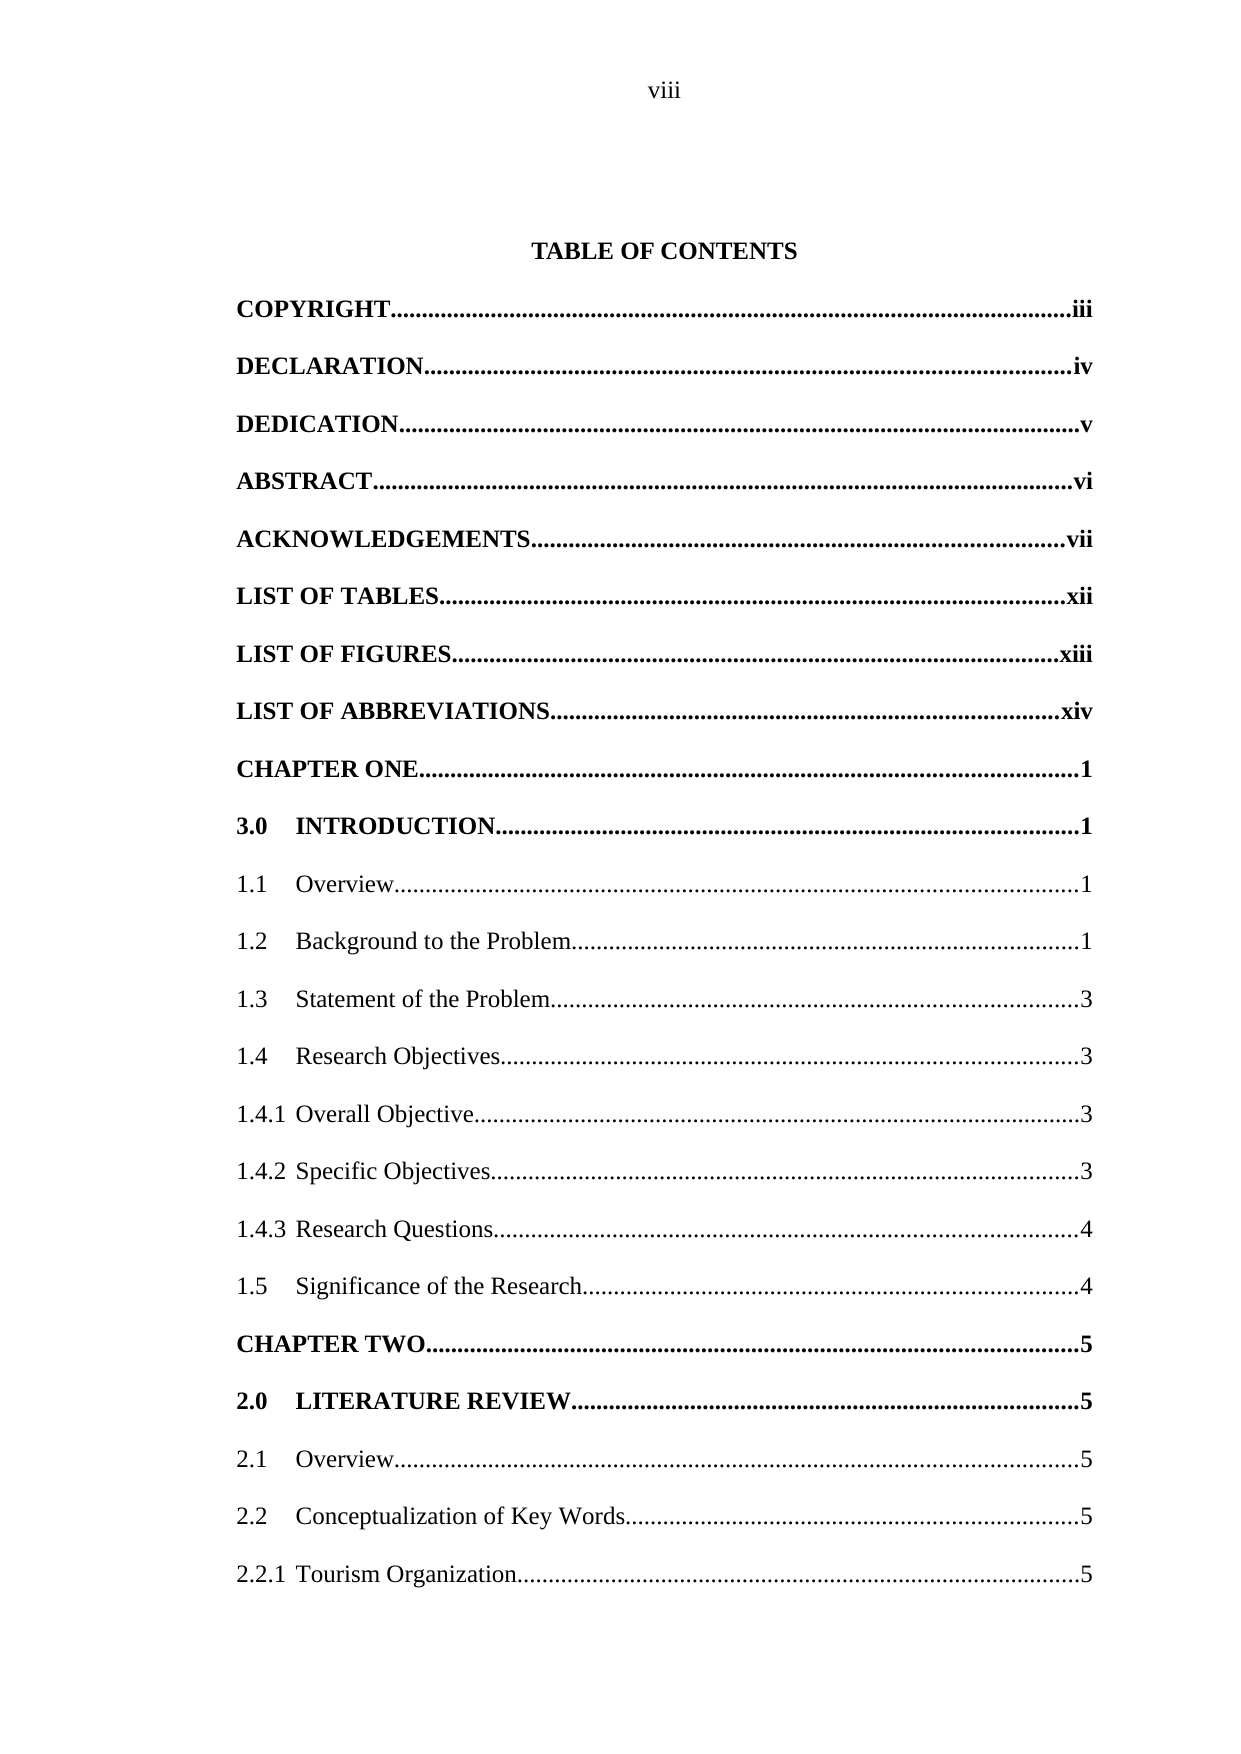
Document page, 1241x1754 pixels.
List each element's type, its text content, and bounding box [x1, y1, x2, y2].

text 1.3 Statement of the Problem 3 [236, 984, 1092, 1012]
text 1.4.1 Overall Objective 3 [236, 1099, 1092, 1127]
text 3.0 INTRODUCTION 1 [236, 811, 1092, 840]
text ACKNOWLEDGEMENTS vii [236, 524, 1092, 552]
text 1.4.2 Specific Objectives 3 [236, 1156, 1092, 1185]
text 2.0 LITERATURE REVIEW 5 [236, 1386, 1092, 1415]
text 1.4 Research Objectives 3 [236, 1041, 1092, 1070]
text 1.4.3 Research Questions 4 [236, 1214, 1092, 1242]
text 2.2.1 Tourism Organization 5 [236, 1559, 1092, 1587]
text 1.1 Overview 1 [236, 869, 1092, 897]
text COPYRIGHT iii [236, 294, 1092, 322]
text CHAPTER ONE 1 [236, 754, 1092, 782]
text LIST OF TABLES xii [236, 581, 1092, 610]
subtitle TABLE OF CONTENTS [236, 236, 1092, 265]
text DEDICATION v [236, 409, 1092, 437]
text DECLARATION iv [236, 351, 1092, 380]
text ABSTRACT vi [236, 466, 1092, 495]
text CHAPTER TWO 5 [236, 1329, 1092, 1357]
text 1.2 Background to the Problem 1 [236, 926, 1092, 955]
text 1.5 Significance of the Research 4 [236, 1271, 1092, 1300]
text 2.2 Conceptualization of Key Words 5 [236, 1501, 1092, 1530]
text 2.1 Overview 5 [236, 1444, 1092, 1472]
text LIST OF FIGURES xiii [236, 639, 1092, 667]
text LIST OF ABBREVIATIONS xiv [236, 696, 1092, 725]
